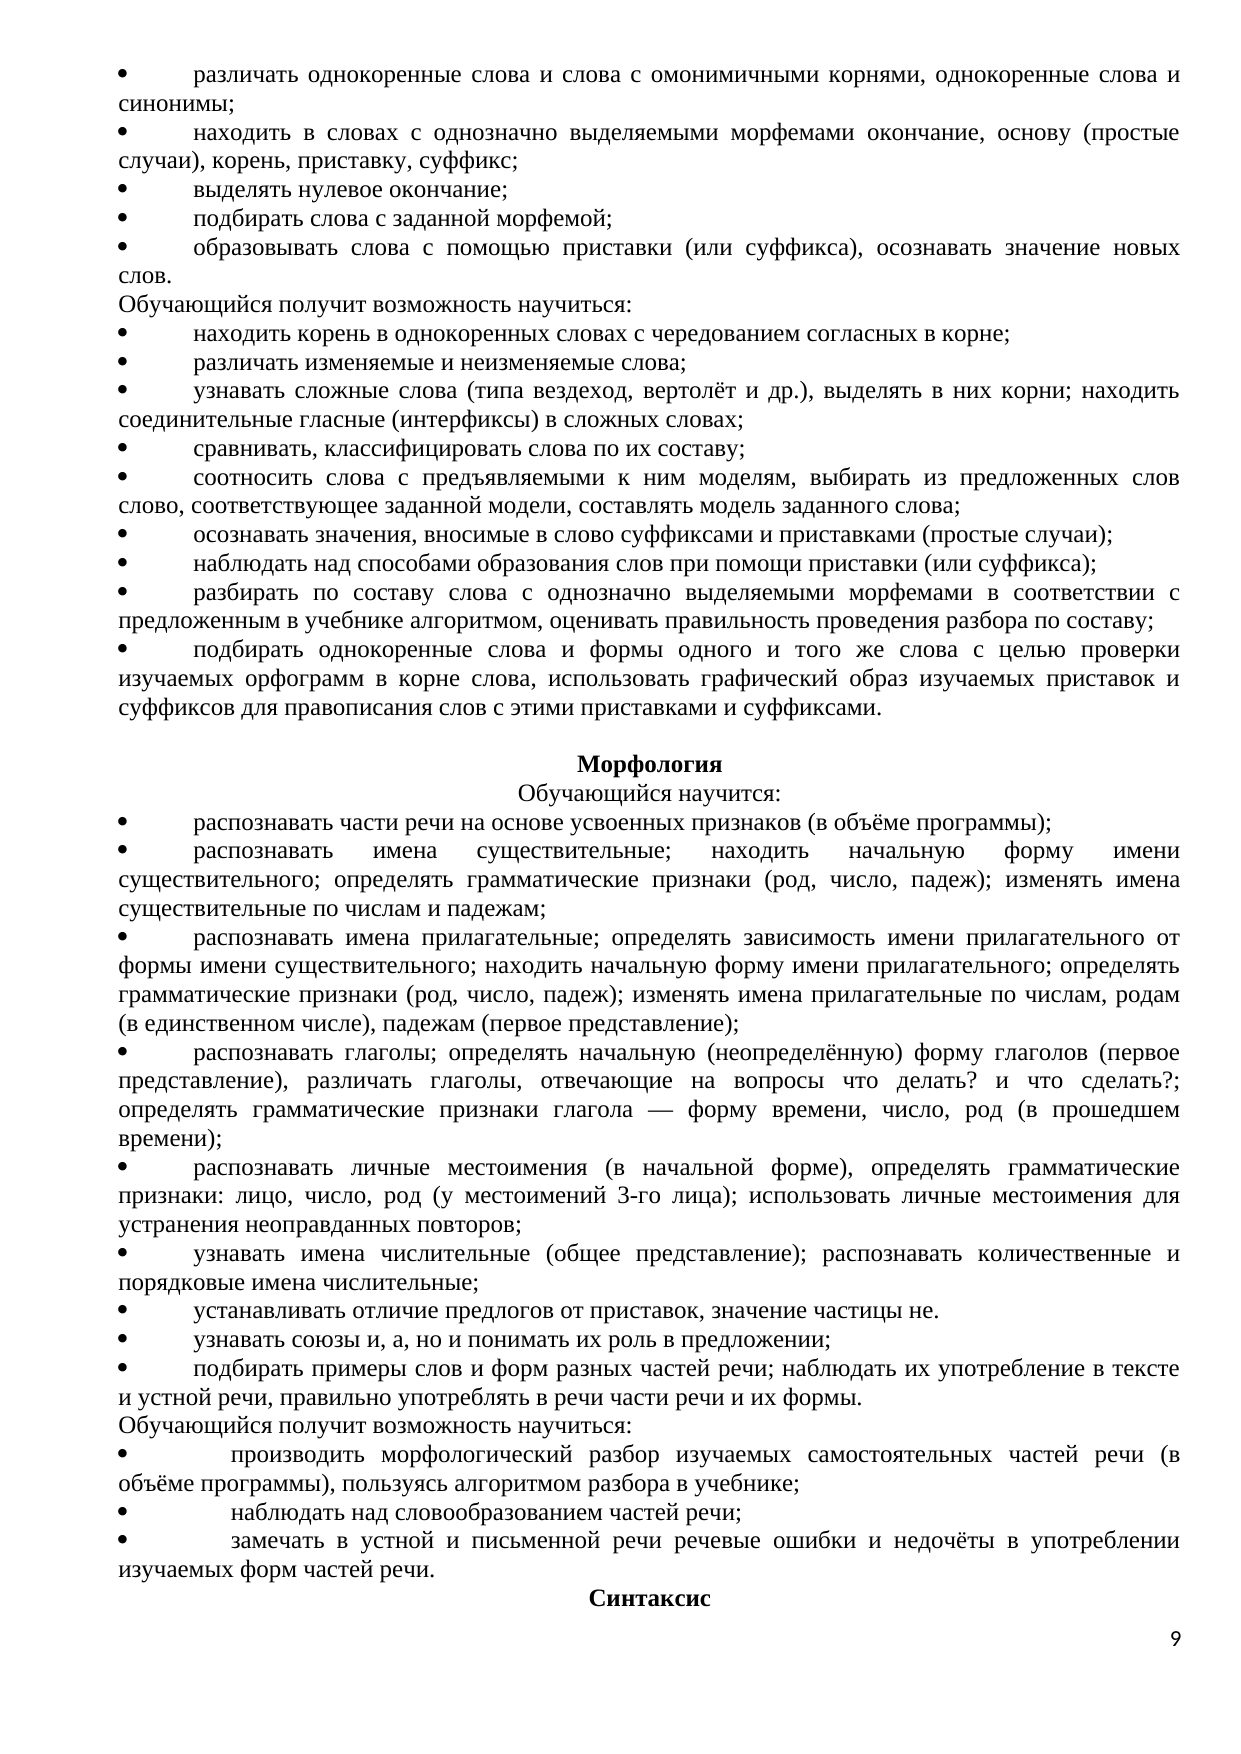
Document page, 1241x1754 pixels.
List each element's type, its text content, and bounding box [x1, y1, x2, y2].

list производить морфологический разбор изучаемых самостоятельных частей речи (в объёме программы), пользуясь алгоритмом разбора в учебнике; [118, 1439, 1181, 1497]
list распознавать глаголы; определять начальную (неопределённую) форму глаголов (первое представление), различать глаголы, отвечающие на вопросы что делать? и что сделать?; определять грамматические признаки глагола — форму времени, число, род (в прошедшем времени); [118, 1037, 1181, 1152]
list различать однокоренные слова и слова с омонимичными корнями, однокоренные слова и синонимы; [118, 59, 1181, 117]
list осознавать значения, вносимые в слово суффиксами и приставками (простые случаи); [118, 519, 1181, 548]
list находить корень в однокоренных словах с чередованием согласных в корне; [118, 318, 1181, 347]
list распознавать части речи на основе усвоенных признаков (в объёме программы); [118, 807, 1181, 835]
list соотносить слова с предъявляемыми к ним моделям, выбирать из предложенных слов слово, соответствующее заданной модели, составлять модель заданного слова; [118, 462, 1181, 519]
list узнавать сложные слова (типа вездеход, вертолёт и др.), выделять в них корни; находить соединительные гласные (интерфиксы) в сложных словах; [118, 375, 1181, 433]
list распознавать имена существительные; находить начальную форму имени существительного; определять грамматические признаки (род, число, падеж); изменять имена существительные по числам и падежам; [118, 835, 1181, 922]
list устанавливать отличие предлогов от приставок, значение частицы не. [118, 1295, 1181, 1324]
list подбирать однокоренные слова и формы одного и того же слова с целью проверки изучаемых орфограмм в корне слова, использовать графический образ изучаемых приставок и суффиксов для правописания слов с этими приставками и суффиксами. [118, 634, 1181, 720]
list разбирать по составу слова с однозначно выделяемыми морфемами в соответствии с предложенным в учебнике алгоритмом, оценивать правильность проведения разбора по составу; [118, 577, 1181, 634]
list наблюдать над словообразованием частей речи; [118, 1497, 1181, 1525]
list находить в словах с однозначно выделяемыми морфемами окончание, основу (простые случаи), корень, приставку, суффикс; [118, 117, 1181, 174]
list узнавать союзы и, а, но и понимать их роль в предложении; [118, 1324, 1181, 1353]
text Обучающийся научится: [118, 778, 1181, 807]
list различать изменяемые и неизменяемые слова; [118, 347, 1181, 375]
text Обучающийся получит возможность научиться: [118, 1410, 1181, 1439]
list выделять нулевое окончание; [118, 174, 1181, 203]
text Синтаксис [118, 1583, 1181, 1612]
list образовывать слова с помощью приставки (или суффикса), осознавать значение новых слов. [118, 232, 1181, 289]
list распознавать личные местоимения (в начальной форме), определять грамматические признаки: лицо, число, род (у местоимений 3-го лица); использовать личные местоимения для устранения неоправданных повторов; [118, 1152, 1181, 1238]
text Обучающийся получит возможность научиться: [118, 289, 1181, 318]
list подбирать примеры слов и форм разных частей речи; наблюдать их употребление в тексте и устной речи, правильно употреблять в речи части речи и их формы. [118, 1353, 1181, 1410]
text Морфология [118, 749, 1181, 778]
list узнавать имена числительные (общее представление); распознавать количественные и порядковые имена числительные; [118, 1238, 1181, 1295]
list замечать в устной и письменной речи речевые ошибки и недочёты в употреблении изучаемых форм частей речи. [118, 1525, 1181, 1583]
list сравнивать, классифицировать слова по их составу; [118, 433, 1181, 462]
list распознавать имена прилагательные; определять зависимость имени прилагательного от формы имени существительного; находить начальную форму имени прилагательного; определять грамматические признаки (род, число, падеж); изменять имена прилагательные по числам, родам (в единственном числе), падежам (первое представление); [118, 922, 1181, 1037]
list наблюдать над способами образования слов при помощи приставки (или суффикса); [118, 548, 1181, 577]
list подбирать слова с заданной морфемой; [118, 203, 1181, 232]
